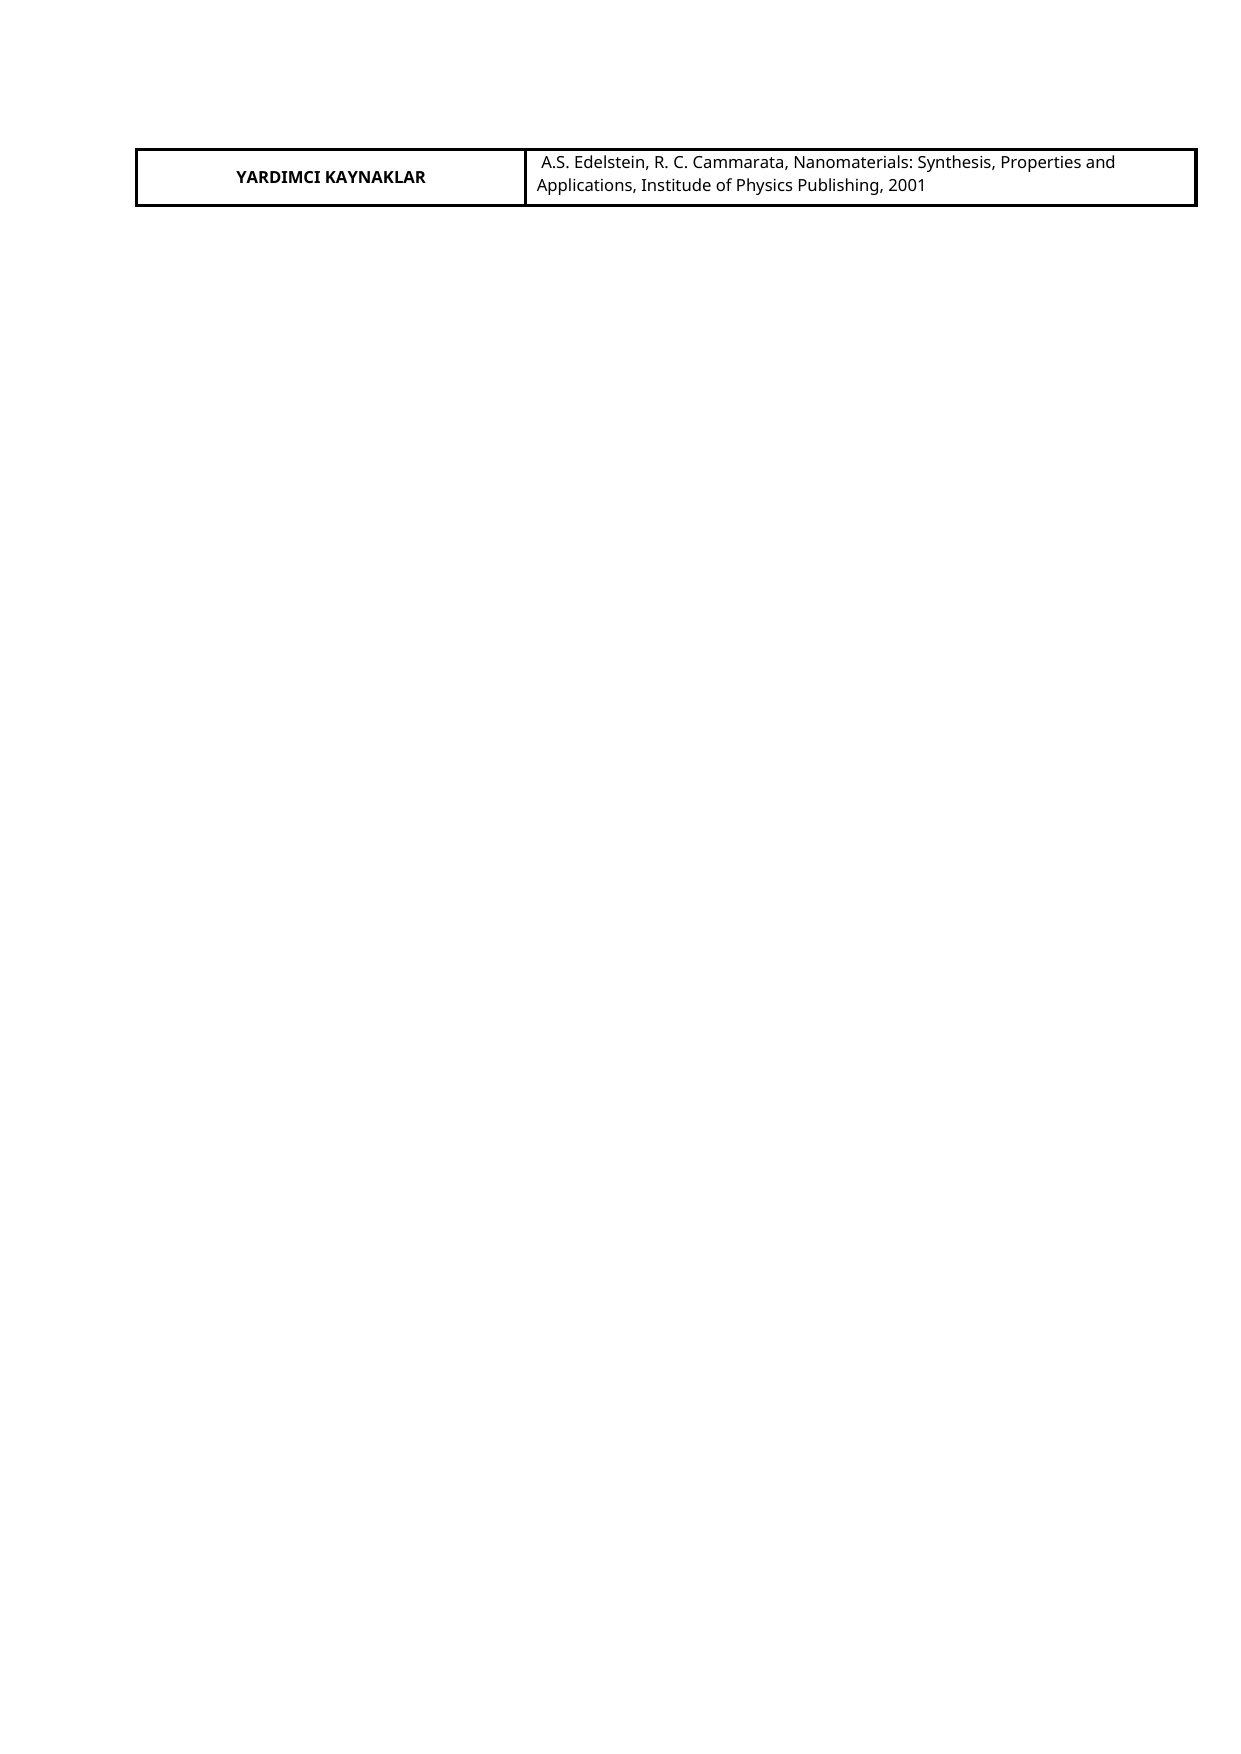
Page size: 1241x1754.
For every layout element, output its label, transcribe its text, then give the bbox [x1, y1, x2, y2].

table_cell YARDIMCI KAYNAKLAR [138, 151, 524, 204]
table_cell A.S. Edelstein, R. C. Cammarata, Nanomaterials: Synthesis, Properties and Applications, Institude of Physics Publishing, 2001 [527, 151, 1194, 204]
